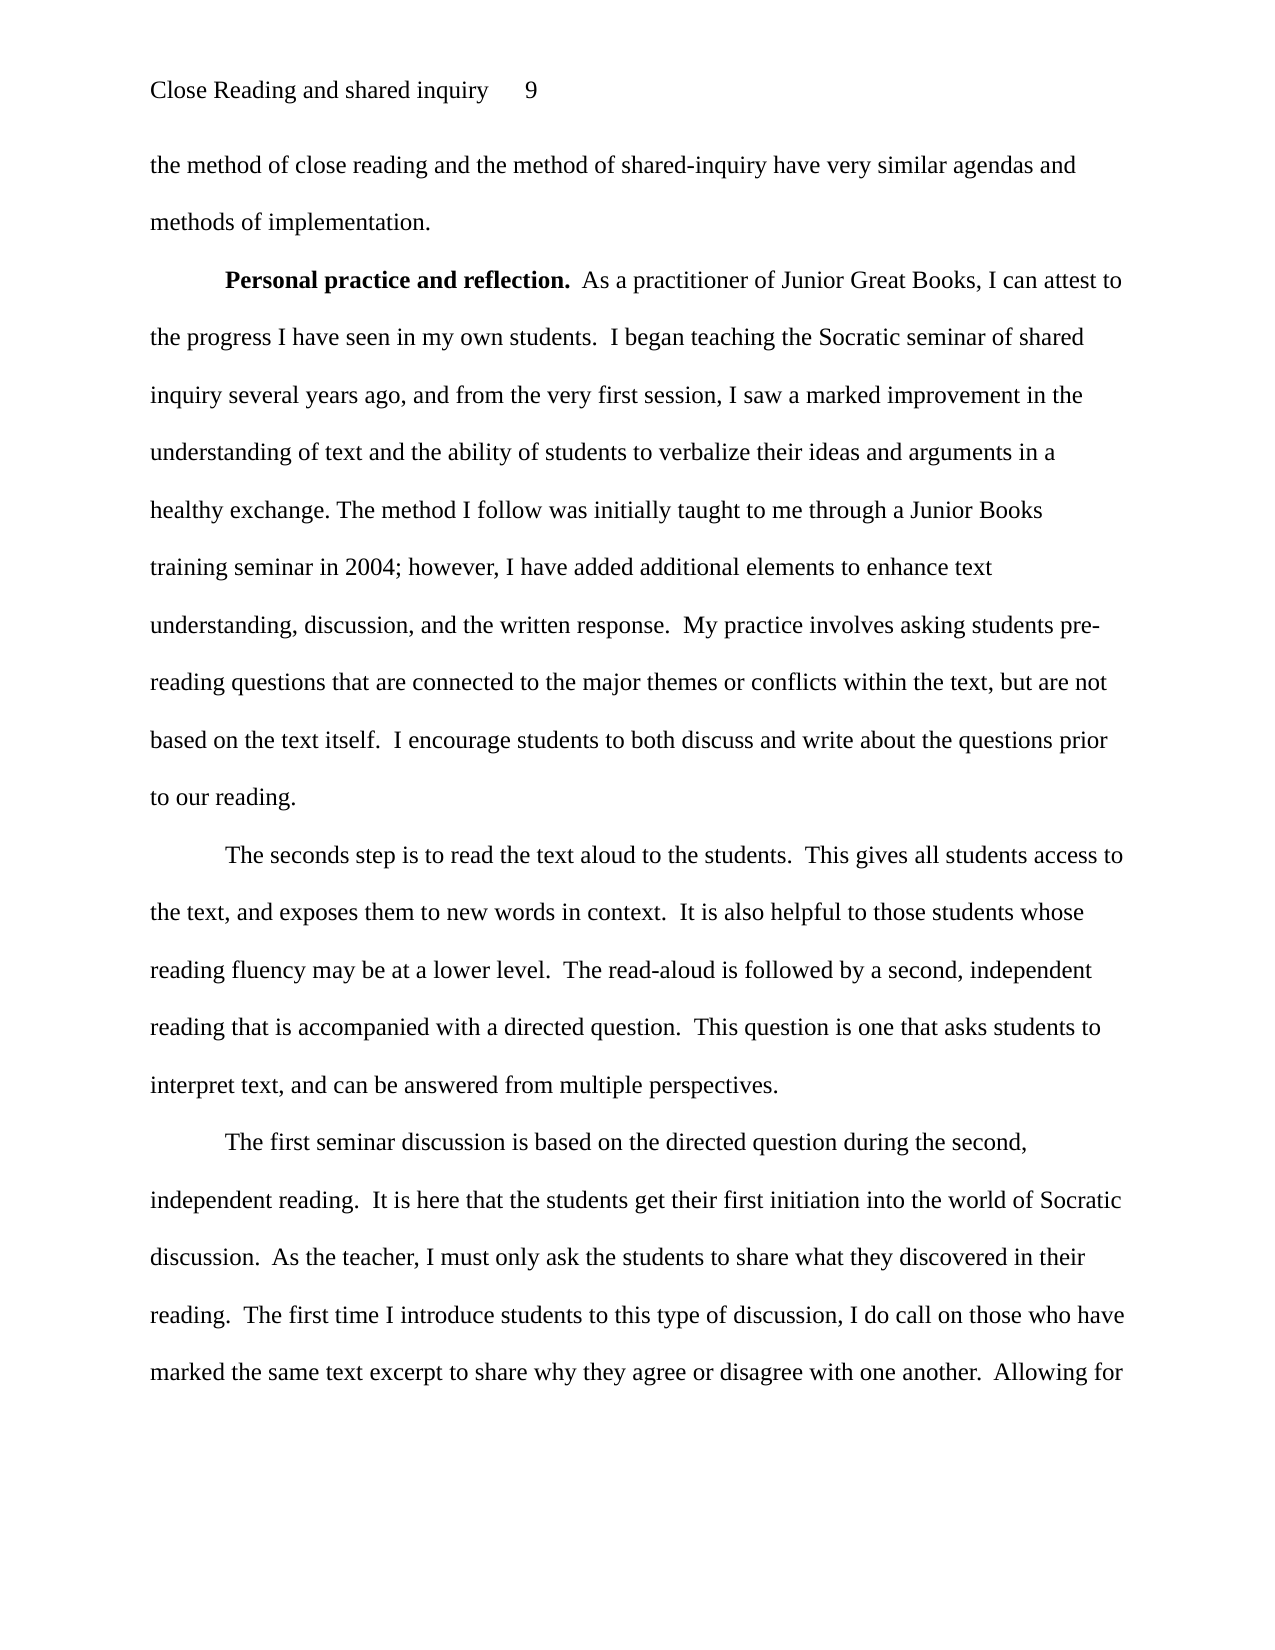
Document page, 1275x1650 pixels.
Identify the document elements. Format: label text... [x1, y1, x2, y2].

text Personal practice and reflection. As a practitioner of Junior Great Books, I can attest to the progress I have seen in my own students. I began teaching the Socratic seminar of shared inquiry several years ago, and from the very first session, I saw a marked improvement in the understanding of text and the ability of students to verbalize their ideas and arguments in a healthy exchange. The method I follow was initially taught to me through a Junior Books training seminar in 2004; however, I have added additional elements to enhance text understanding, discussion, and the written response. My practice involves asking students pre-reading questions that are connected to the major themes or conflicts within the text, but are not based on the text itself. I encourage students to both discuss and write about the questions prior to our reading. [150, 265, 1125, 811]
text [150, 150, 1125, 236]
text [150, 1127, 1125, 1386]
text The seconds step is to read the text aloud to the students. This gives all students access to the text, and exposes them to new words in context. It is also helpful to those students whose reading fluency may be at a lower level. The read-aloud is followed by a second, independent reading that is accompanied with a directed question. This question is one that asks students to interpret text, and can be answered from multiple perspectives. [150, 840, 1125, 1099]
